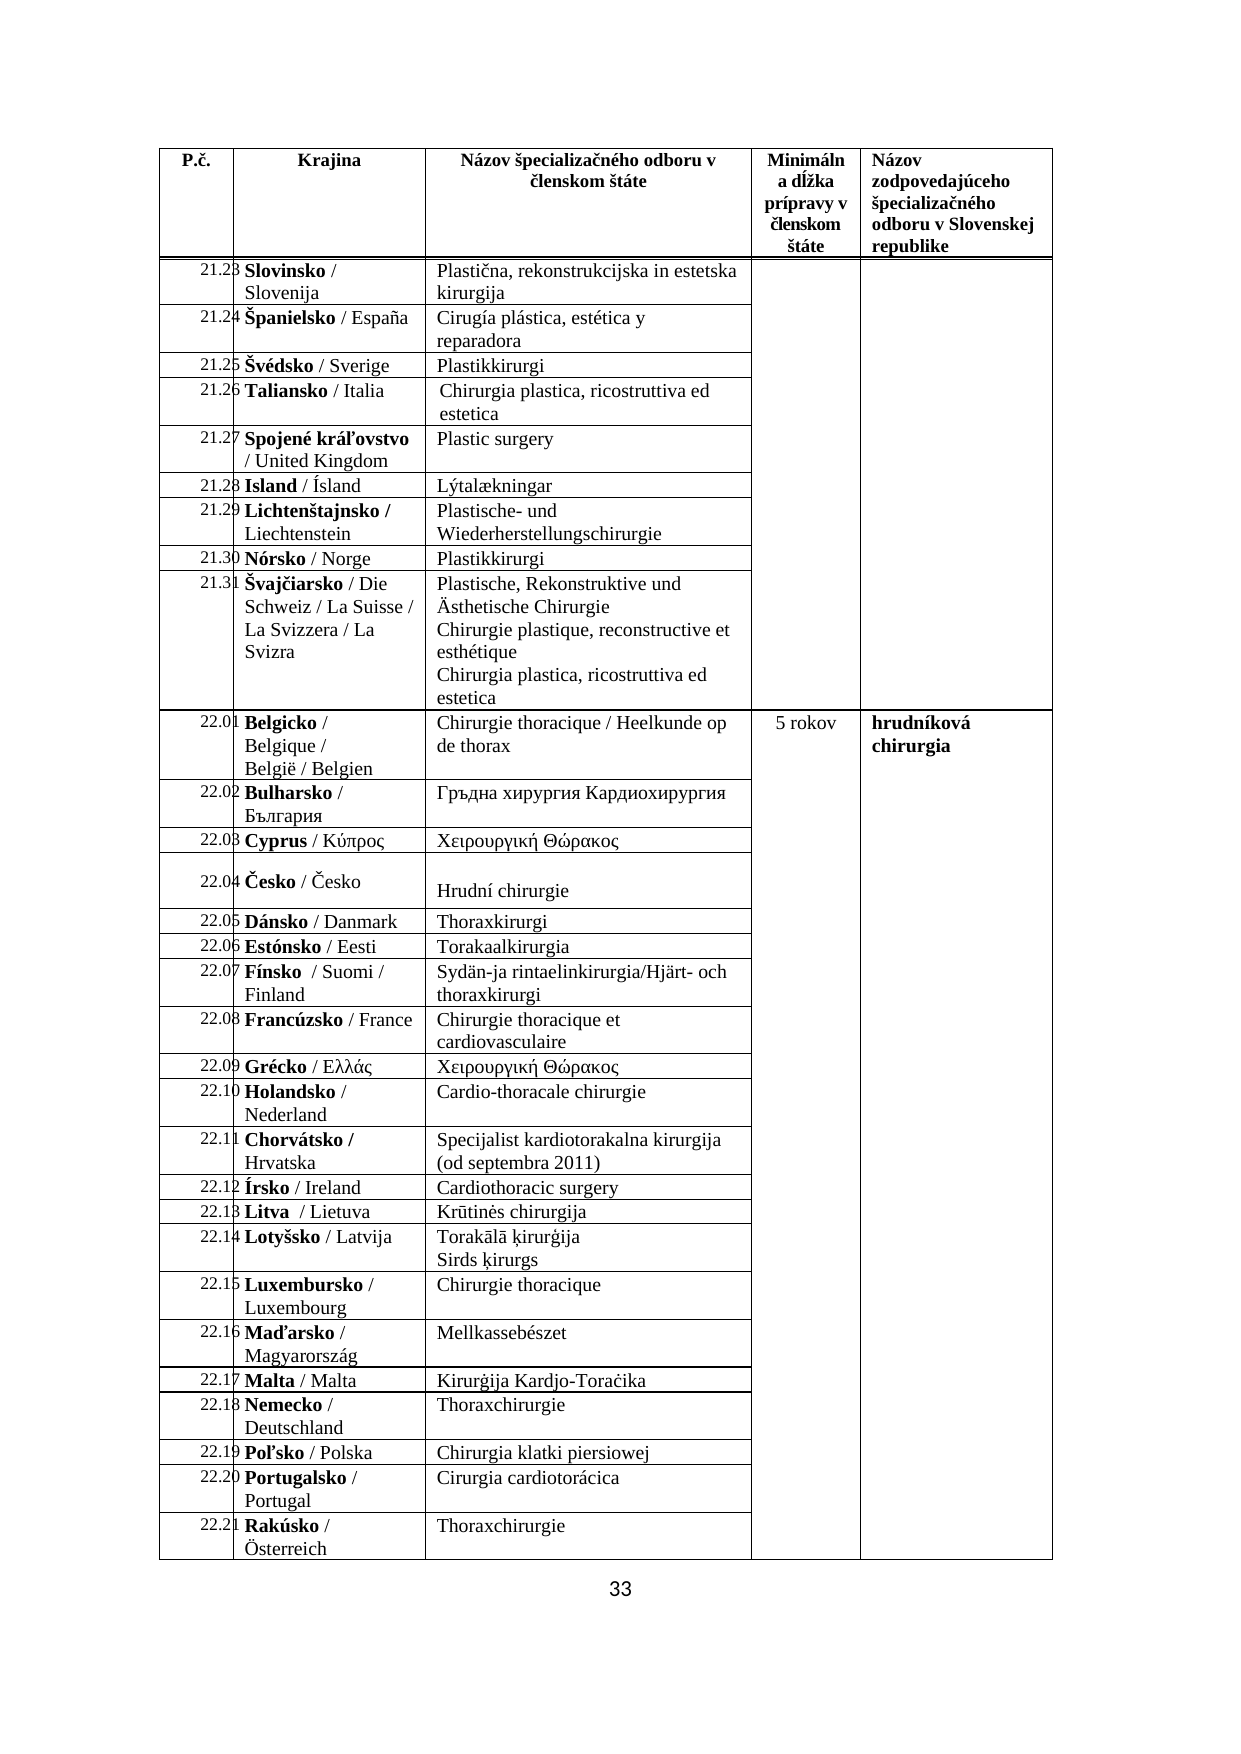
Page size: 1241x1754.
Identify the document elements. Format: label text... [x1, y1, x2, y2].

table_cell Torakaalkirurgia [426, 934, 751, 958]
table_header P.č. [160, 149, 233, 256]
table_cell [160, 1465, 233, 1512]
table_header Krajina [234, 149, 425, 256]
table_header Minimálna dĺžka prípravy v členskom štáte [752, 149, 860, 256]
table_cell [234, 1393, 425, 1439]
table_cell Bulharsko / България [234, 780, 425, 827]
table_cell Cirugía plástica, estética y reparadora [426, 305, 751, 352]
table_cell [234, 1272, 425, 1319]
table_cell Cardiothoracic surgery [426, 1175, 751, 1198]
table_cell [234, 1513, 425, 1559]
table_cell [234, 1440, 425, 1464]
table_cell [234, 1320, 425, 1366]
table_cell Hrudní chirurgie [426, 853, 751, 908]
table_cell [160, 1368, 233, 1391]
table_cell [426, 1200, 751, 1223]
table_cell Španielsko / España [234, 305, 425, 352]
table_cell Slovinsko / Slovenija [234, 260, 425, 304]
table_cell Írsko / Ireland [234, 1175, 425, 1198]
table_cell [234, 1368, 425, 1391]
table_cell Thoraxkirurgi [426, 909, 751, 933]
table_cell Plastische, Rekonstruktive und Ästhetische Chirurgie Chirurgie plastique, reconstructive et esthétique Chirurgia plastica, ricostruttiva ed estetica [426, 571, 751, 709]
table_cell Χειρουργική Θώρακος [426, 1054, 751, 1078]
table_header Názov špecializačného odboru v členskom štáte [426, 149, 751, 256]
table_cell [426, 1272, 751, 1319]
table_header Názov zodpovedajúceho špecializačného odboru v Slovenskej republike [861, 149, 1052, 256]
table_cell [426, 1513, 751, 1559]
table_cell Гръдна хирургия Кардиохирургия [426, 780, 751, 827]
table_cell Lýtalækningar [426, 473, 751, 497]
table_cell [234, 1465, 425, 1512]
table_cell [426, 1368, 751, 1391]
table_cell [160, 909, 233, 933]
table_cell [426, 378, 751, 424]
table_cell Švédsko / Sverige [234, 353, 425, 377]
table_cell Cyprus / Κύπρος [234, 828, 425, 852]
table_cell Island / Ísland [234, 473, 425, 497]
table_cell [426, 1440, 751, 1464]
table_cell Litva / Lietuva [234, 1200, 425, 1223]
table_cell Cardio-thoracale chirurgie [426, 1079, 751, 1126]
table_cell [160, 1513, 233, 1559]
table_cell Χειρουργική Θώρακος [426, 828, 751, 852]
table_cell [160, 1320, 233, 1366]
table_cell [160, 546, 233, 570]
table_cell Česko / Česko [234, 853, 425, 908]
table_cell Spojené kráľovstvo / United Kingdom [234, 426, 425, 472]
table_cell Francúzsko / France [234, 1007, 425, 1053]
table_cell [160, 1175, 233, 1198]
table_cell [160, 1200, 233, 1223]
table_cell Chirurgie thoracique / Heelkunde op de thorax [426, 711, 751, 779]
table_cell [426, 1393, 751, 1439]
table_cell [160, 473, 233, 497]
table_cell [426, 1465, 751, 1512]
table_cell [160, 571, 233, 709]
table_cell [160, 828, 233, 852]
table_cell [160, 1054, 233, 1078]
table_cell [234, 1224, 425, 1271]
table_cell [160, 305, 233, 352]
table_cell Fínsko / Suomi / Finland [234, 959, 425, 1006]
table_cell Grécko / Ελλάς [234, 1054, 425, 1078]
table_cell [160, 426, 233, 472]
table_cell Belgicko / Belgique / België / Belgien [234, 711, 425, 779]
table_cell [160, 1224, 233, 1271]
table_cell [160, 498, 233, 545]
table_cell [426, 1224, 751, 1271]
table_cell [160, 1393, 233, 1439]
table_cell [160, 1007, 233, 1053]
table_cell [160, 711, 233, 779]
table_cell [160, 853, 233, 908]
table_cell Sydän-ja rintaelinkirurgia/Hjärt- och thoraxkirurgi [426, 959, 751, 1006]
table_cell Nórsko / Norge [234, 546, 425, 570]
table_cell [160, 780, 233, 827]
table_cell Lichtenštajnsko / Liechtenstein [234, 498, 425, 545]
table_cell [160, 1079, 233, 1126]
table_cell [160, 353, 233, 377]
table_cell Švajčiarsko / Die Schweiz / La Suisse / La Svizzera / La Svizra [234, 571, 425, 709]
table_cell Taliansko / Italia [234, 378, 425, 424]
table_cell 5 rokov [752, 711, 860, 1559]
table_cell Estónsko / Eesti [234, 934, 425, 958]
table_cell Chirurgie thoracique et cardiovasculaire [426, 1007, 751, 1053]
table_cell hrudníková chirurgia [861, 711, 1052, 1559]
table_cell [160, 959, 233, 1006]
table_cell [160, 378, 233, 424]
table_cell [160, 934, 233, 958]
table_cell Chorvátsko / Hrvatska [234, 1127, 425, 1173]
table_cell [160, 1127, 233, 1173]
table_cell Dánsko / Danmark [234, 909, 425, 933]
table_cell [160, 260, 233, 304]
table_cell Plastikkirurgi [426, 353, 751, 377]
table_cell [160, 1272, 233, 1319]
table_cell Plastische- und Wiederherstellungschirurgie [426, 498, 751, 545]
table_cell Plastikkirurgi [426, 546, 751, 570]
table_cell Plastična, rekonstrukcijska in estetska kirurgija [426, 260, 751, 304]
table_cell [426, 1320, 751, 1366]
table_cell Specijalist kardiotorakalna kirurgija (od septembra 2011) [426, 1127, 751, 1173]
table_cell Plastic surgery [426, 426, 751, 472]
table_cell Holandsko / Nederland [234, 1079, 425, 1126]
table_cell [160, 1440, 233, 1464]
